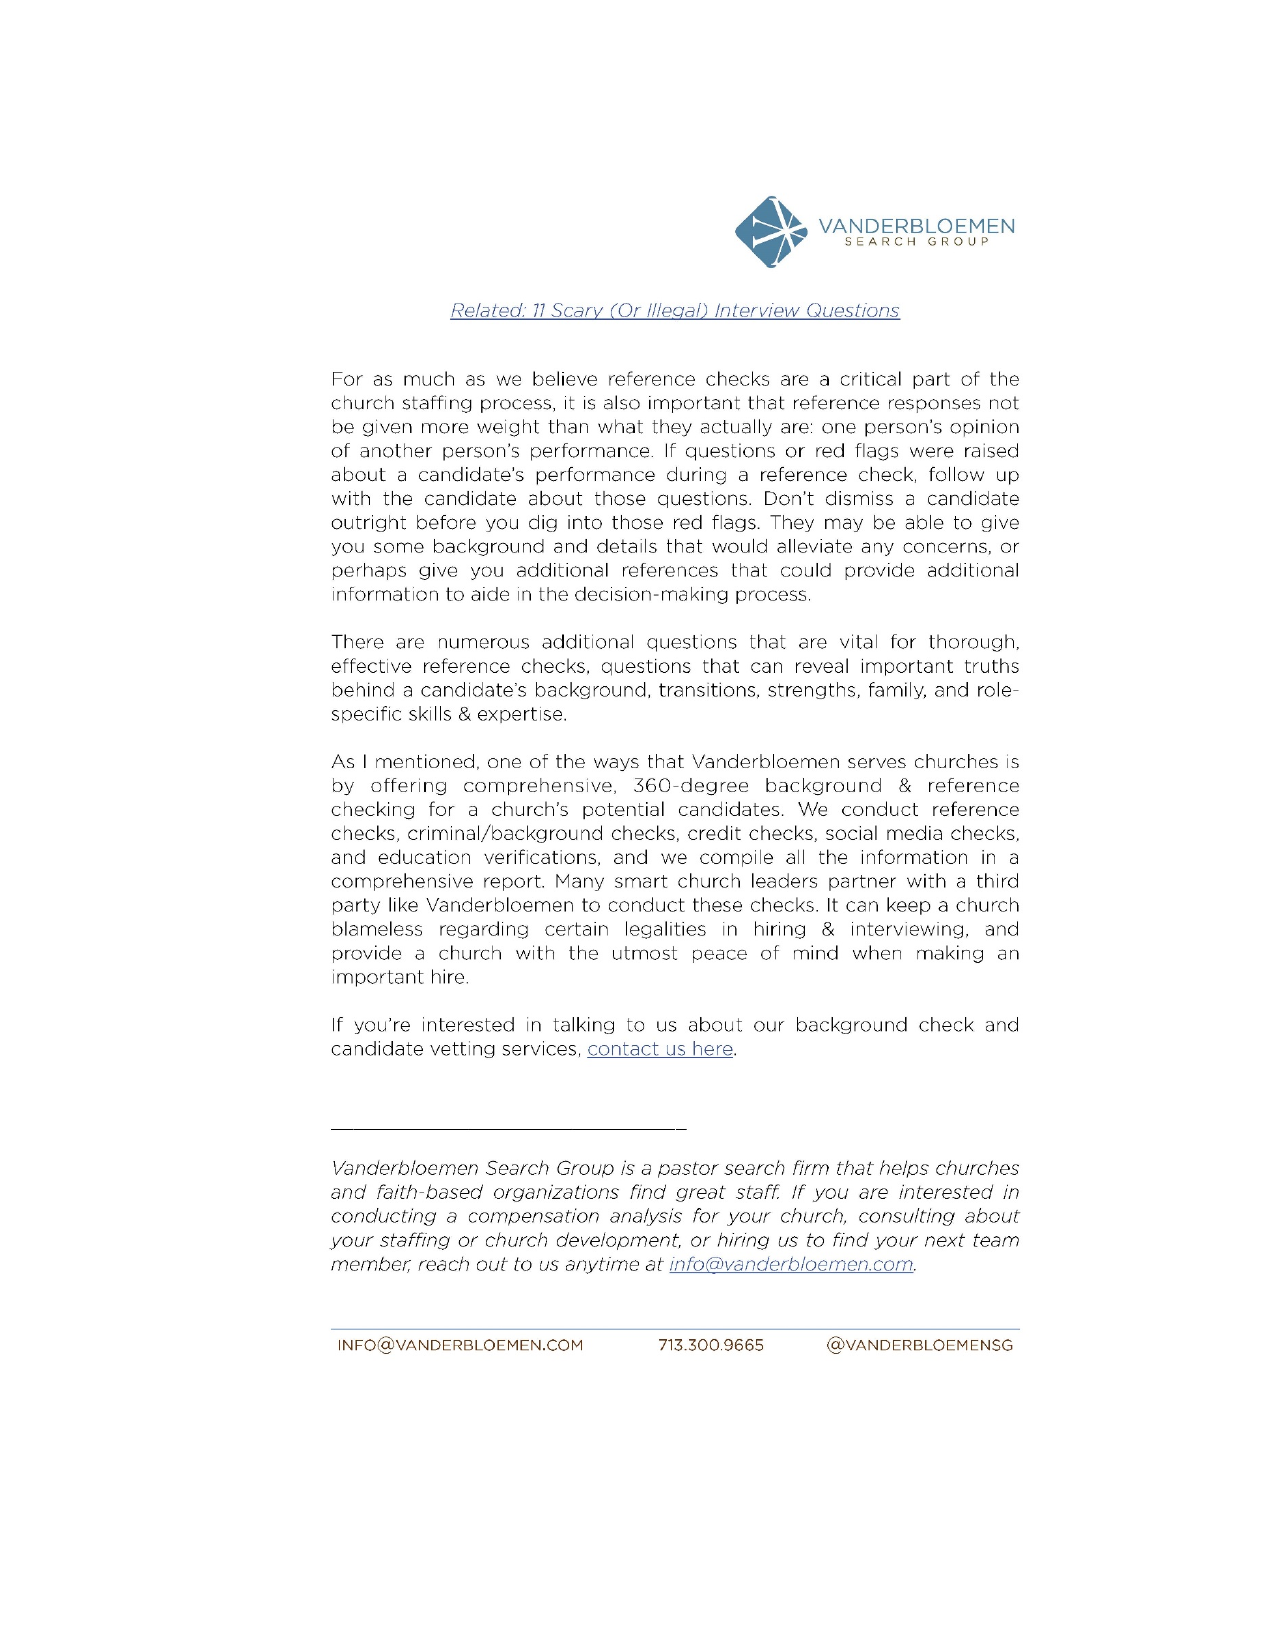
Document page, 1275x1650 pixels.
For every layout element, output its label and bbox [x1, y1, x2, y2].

picture [187, 150, 1163, 1412]
